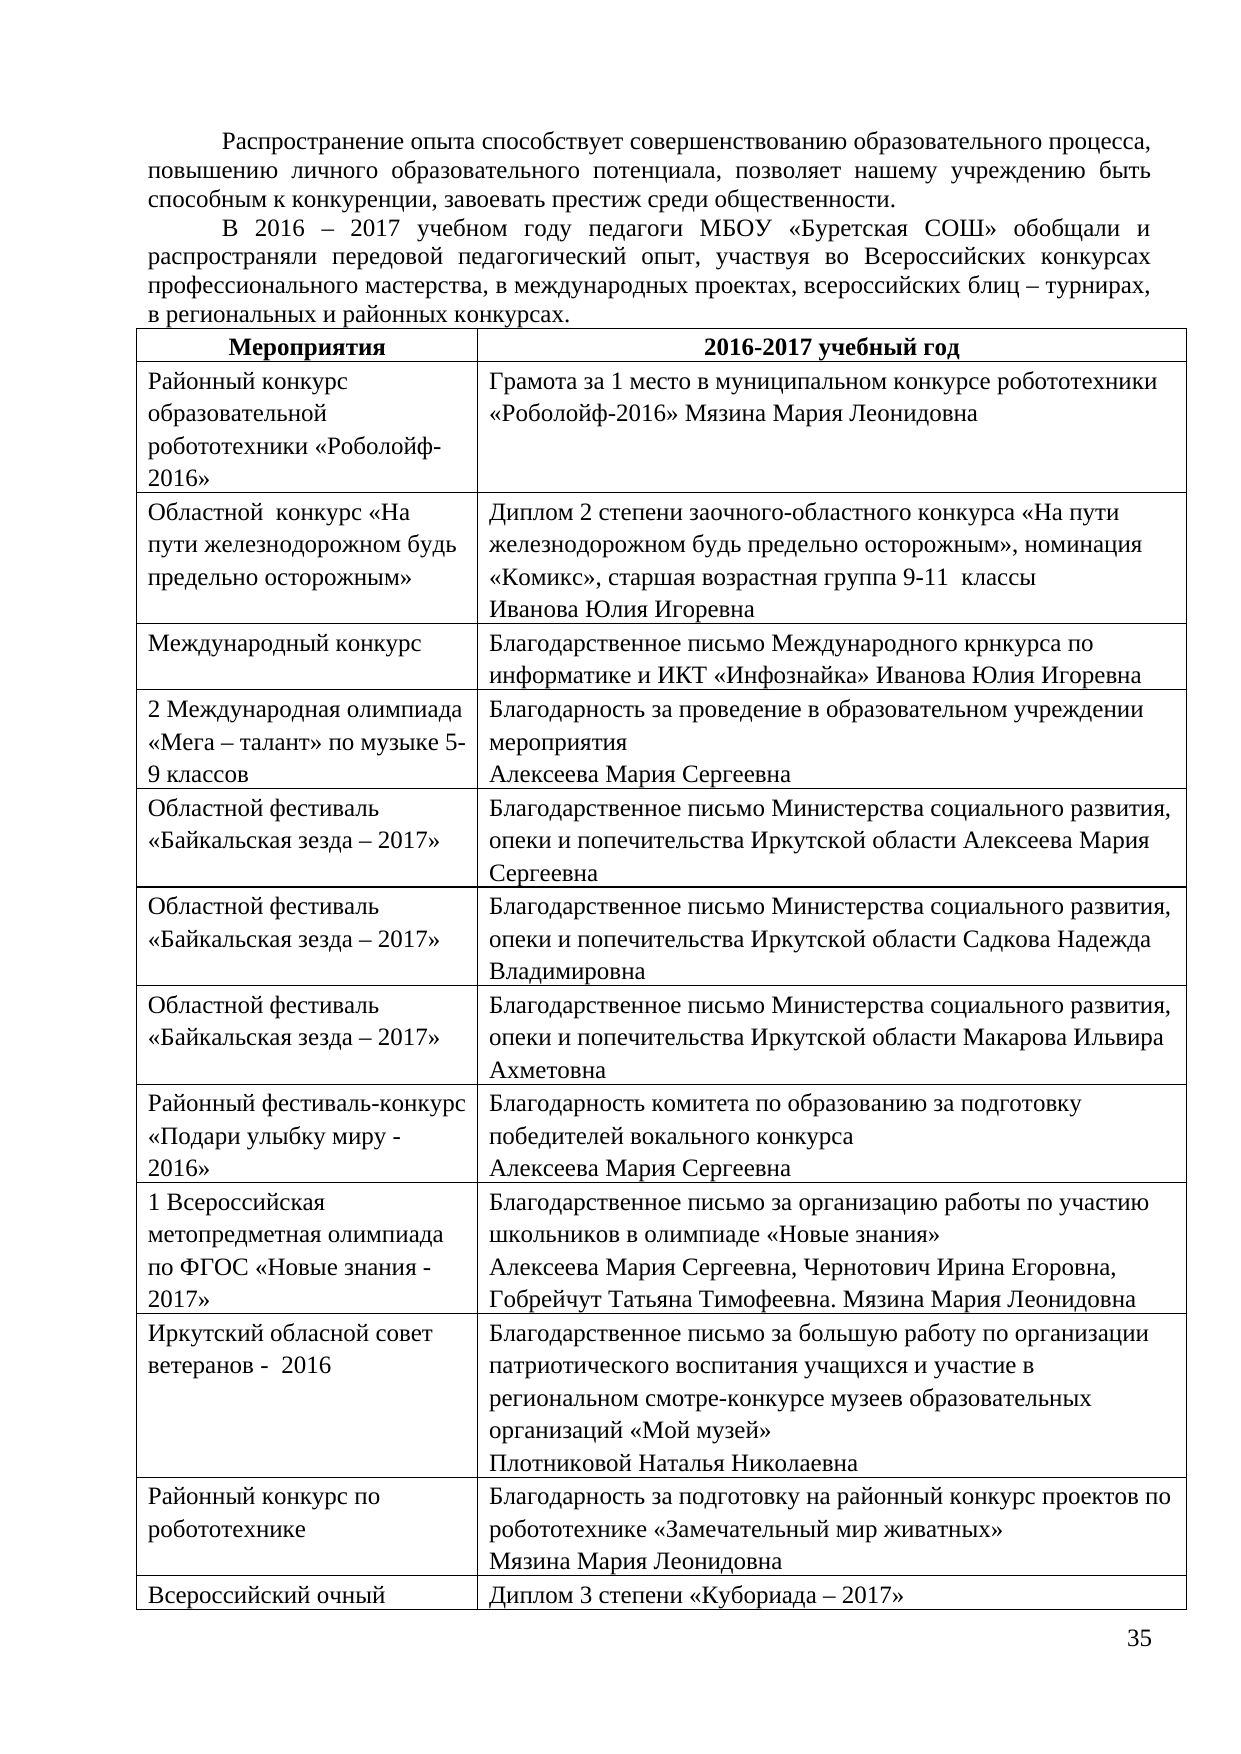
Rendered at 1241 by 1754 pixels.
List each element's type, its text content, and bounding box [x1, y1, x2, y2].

table_cell Иркутский обласной совет ветеранов - 2016 [137, 1314, 477, 1477]
table_cell 2 Международная олимпиада «Мега – талант» по музыке 5-9 классов [137, 690, 477, 788]
table_cell Благодарственное письмо Министерства социального развития, опеки и попечительства Иркутской области Алексеева Мария Сергеевна [478, 789, 1186, 886]
table_cell Грамота за 1 место в муниципальном конкурсе робототехники «Роболойф-2016» Мязина Мария Леонидовна [478, 362, 1186, 492]
table_header 2016-2017 учебный год [478, 329, 1186, 361]
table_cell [478, 1576, 1186, 1609]
table_cell Благодарственное письмо Международного крнкурса по информатике и ИКТ «Инфознайка» Иванова Юлия Игоревна [478, 624, 1186, 689]
text Распространение опыта способствует совершенствованию образовательного процесса, повышению личного образовательного потенциала, позволяет нашему учреждению быть способным к конкуренции, завоевать престиж среди общественности. [148, 126, 1152, 213]
table_cell Благодарственное письмо за большую работу по организации патриотического воспитания учащихся и участие в региональном смотре-конкурсе музеев образовательных организаций «Мой музей» Плотниковой Наталья Николаевна [478, 1314, 1186, 1477]
table_cell Районный конкурс по робототехнике [137, 1478, 477, 1575]
table_header Мероприятия [137, 329, 477, 361]
table_cell Благодарность за проведение в образовательном учреждении мероприятия Алексеева Мария Сергеевна [478, 690, 1186, 788]
table_cell Районный конкурс образовательной робототехники «Роболойф-2016» [137, 362, 477, 492]
table_cell Благодарственное письмо Министерства социального развития, опеки и попечительства Иркутской области Макарова Ильвира Ахметовна [478, 986, 1186, 1083]
table_cell 1 Всероссийская метопредметная олимпиада по ФГОС «Новые знания - 2017» [137, 1183, 477, 1313]
text В 2016 – 2017 учебном году педагоги МБОУ «Буретская СОШ» обобщали и распространяли передовой педагогический опыт, участвуя во Всероссийских конкурсах профессионального мастерства, в международных проектах, всероссийских блиц – турнирах, в региональных и районных конкурсах. [148, 213, 1152, 328]
table_cell Областной фестиваль «Байкальская зезда – 2017» [137, 986, 477, 1083]
table_cell Международный конкурс [137, 624, 477, 689]
table_cell Благодарность за подготовку на районный конкурс проектов по робототехнике «Замечательный мир живатных» Мязина Мария Леонидовна [478, 1478, 1186, 1575]
table_cell Областной конкурс «На пути железнодорожном будь предельно осторожным» [137, 493, 477, 623]
table_cell Диплом 2 степени заочного-областного конкурса «На пути железнодорожном будь предельно осторожным», номинация «Комикс», старшая возрастная группа 9-11 классы Иванова Юлия Игоревна [478, 493, 1186, 623]
table_cell Благодарственное письмо Министерства социального развития, опеки и попечительства Иркутской области Садкова Надежда Владимировна [478, 888, 1186, 985]
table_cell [137, 1576, 477, 1609]
table_cell Благодарственное письмо за организацию работы по участию школьников в олимпиаде «Новые знания» Алексеева Мария Сергеевна, Чернотович Ирина Егоровна, Гобрейчут Татьяна Тимофеевна. Мязина Мария Леонидовна [478, 1183, 1186, 1313]
table_cell Благодарность комитета по образованию за подготовку победителей вокального конкурса Алексеева Мария Сергеевна [478, 1085, 1186, 1182]
table_cell Районный фестиваль-конкурс «Подари улыбку миру - 2016» [137, 1085, 477, 1182]
table_cell Областной фестиваль «Байкальская зезда – 2017» [137, 789, 477, 886]
table_cell Областной фестиваль «Байкальская зезда – 2017» [137, 888, 477, 985]
